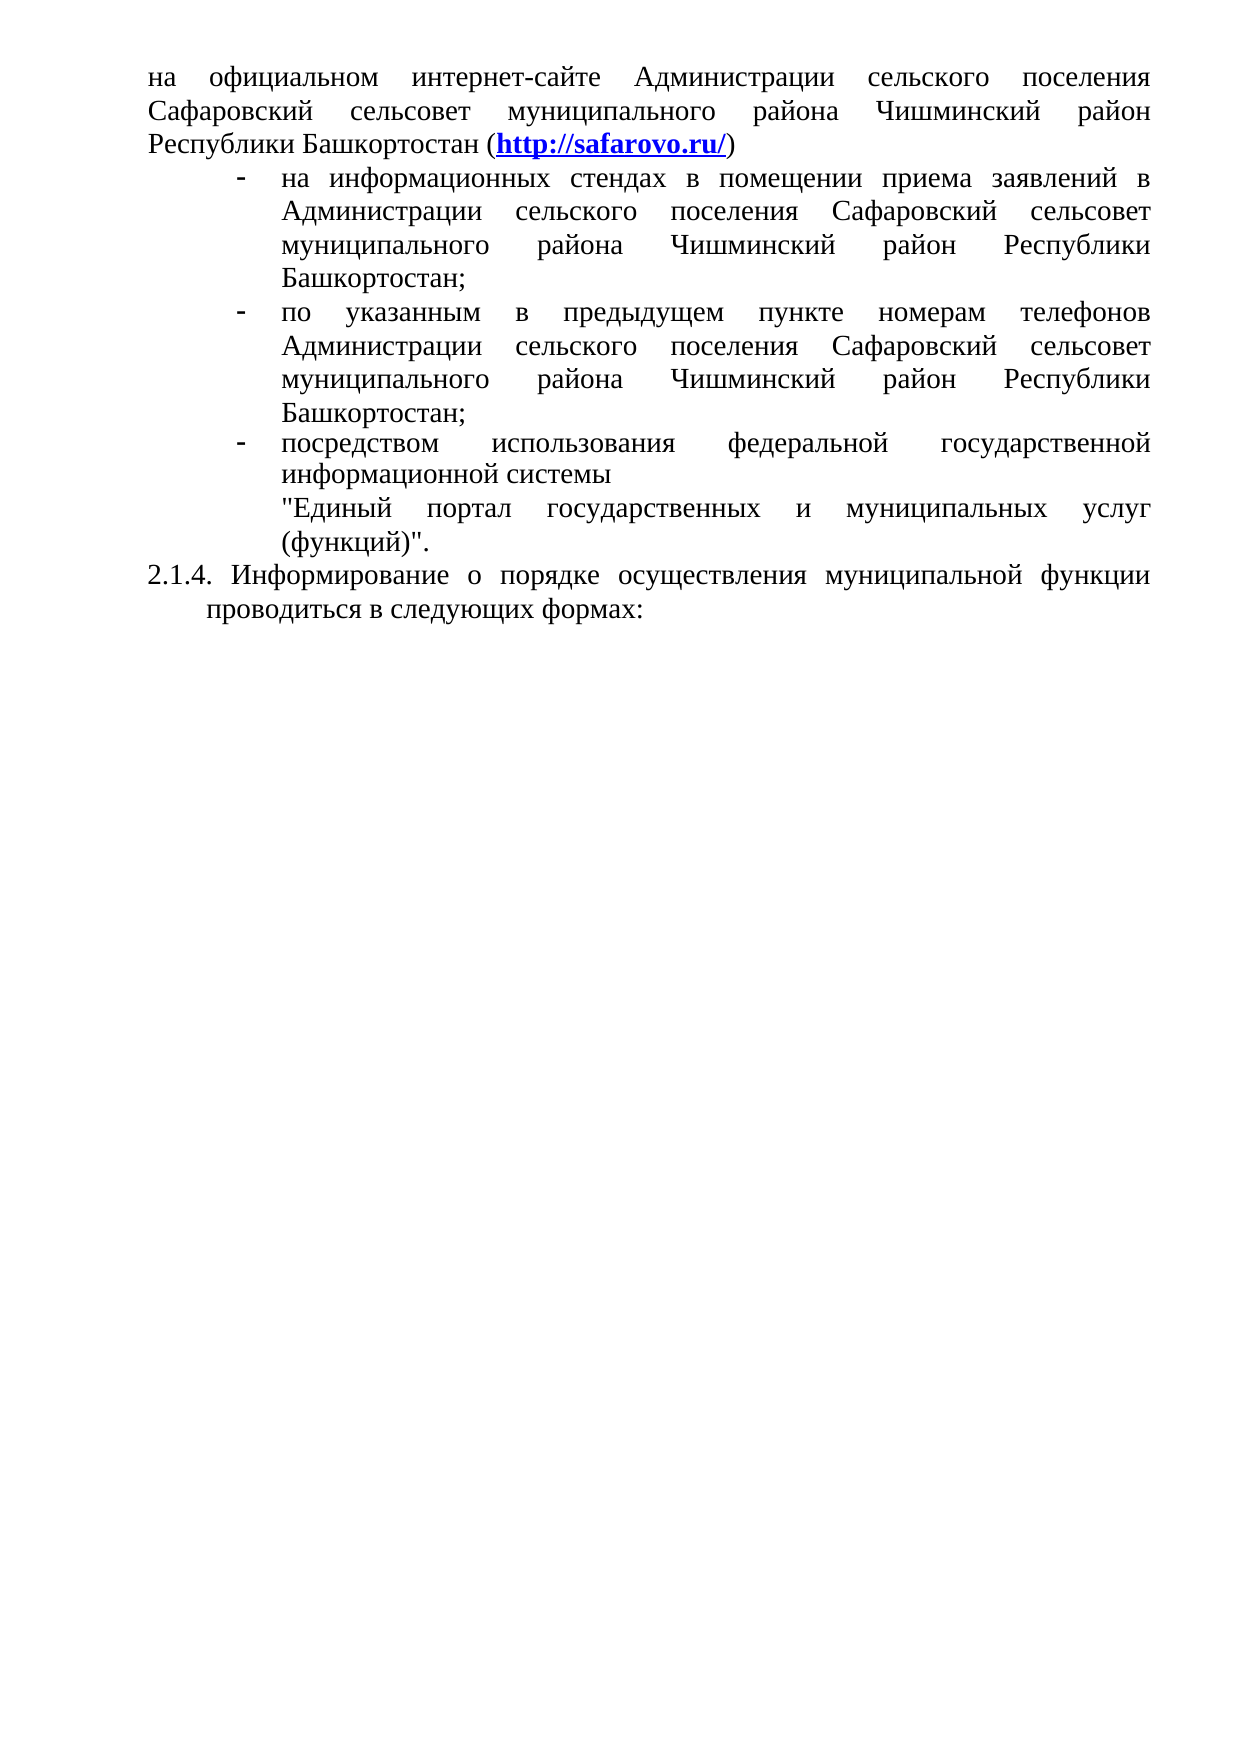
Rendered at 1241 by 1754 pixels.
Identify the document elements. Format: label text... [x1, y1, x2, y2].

text "Единый портал государственных и муниципальных услуг (функций)". [281, 490, 1152, 557]
list посредством использования федеральной государственной информационной системы [236, 428, 1152, 490]
text 2.1.4. Информирование о порядке осуществления муниципальной функции проводиться в следующих формах: [147, 557, 1152, 624]
list на информационных стендах в помещении приема заявлений в Администрации сельского поселения Сафаровский сельсовет муниципального района Чишминский район Республики Башкортостан; [236, 160, 1152, 294]
text на официальном интернет-сайте Администрации сельского поселения Сафаровский сельсовет муниципального района Чишминский район Республики Башкортостан (http://safarovo.ru/) [148, 59, 1152, 160]
list по указанным в предыдущем пункте номерам телефонов Администрации сельского поселения Сафаровский сельсовет муниципального района Чишминский район Республики Башкортостан; [236, 294, 1152, 428]
